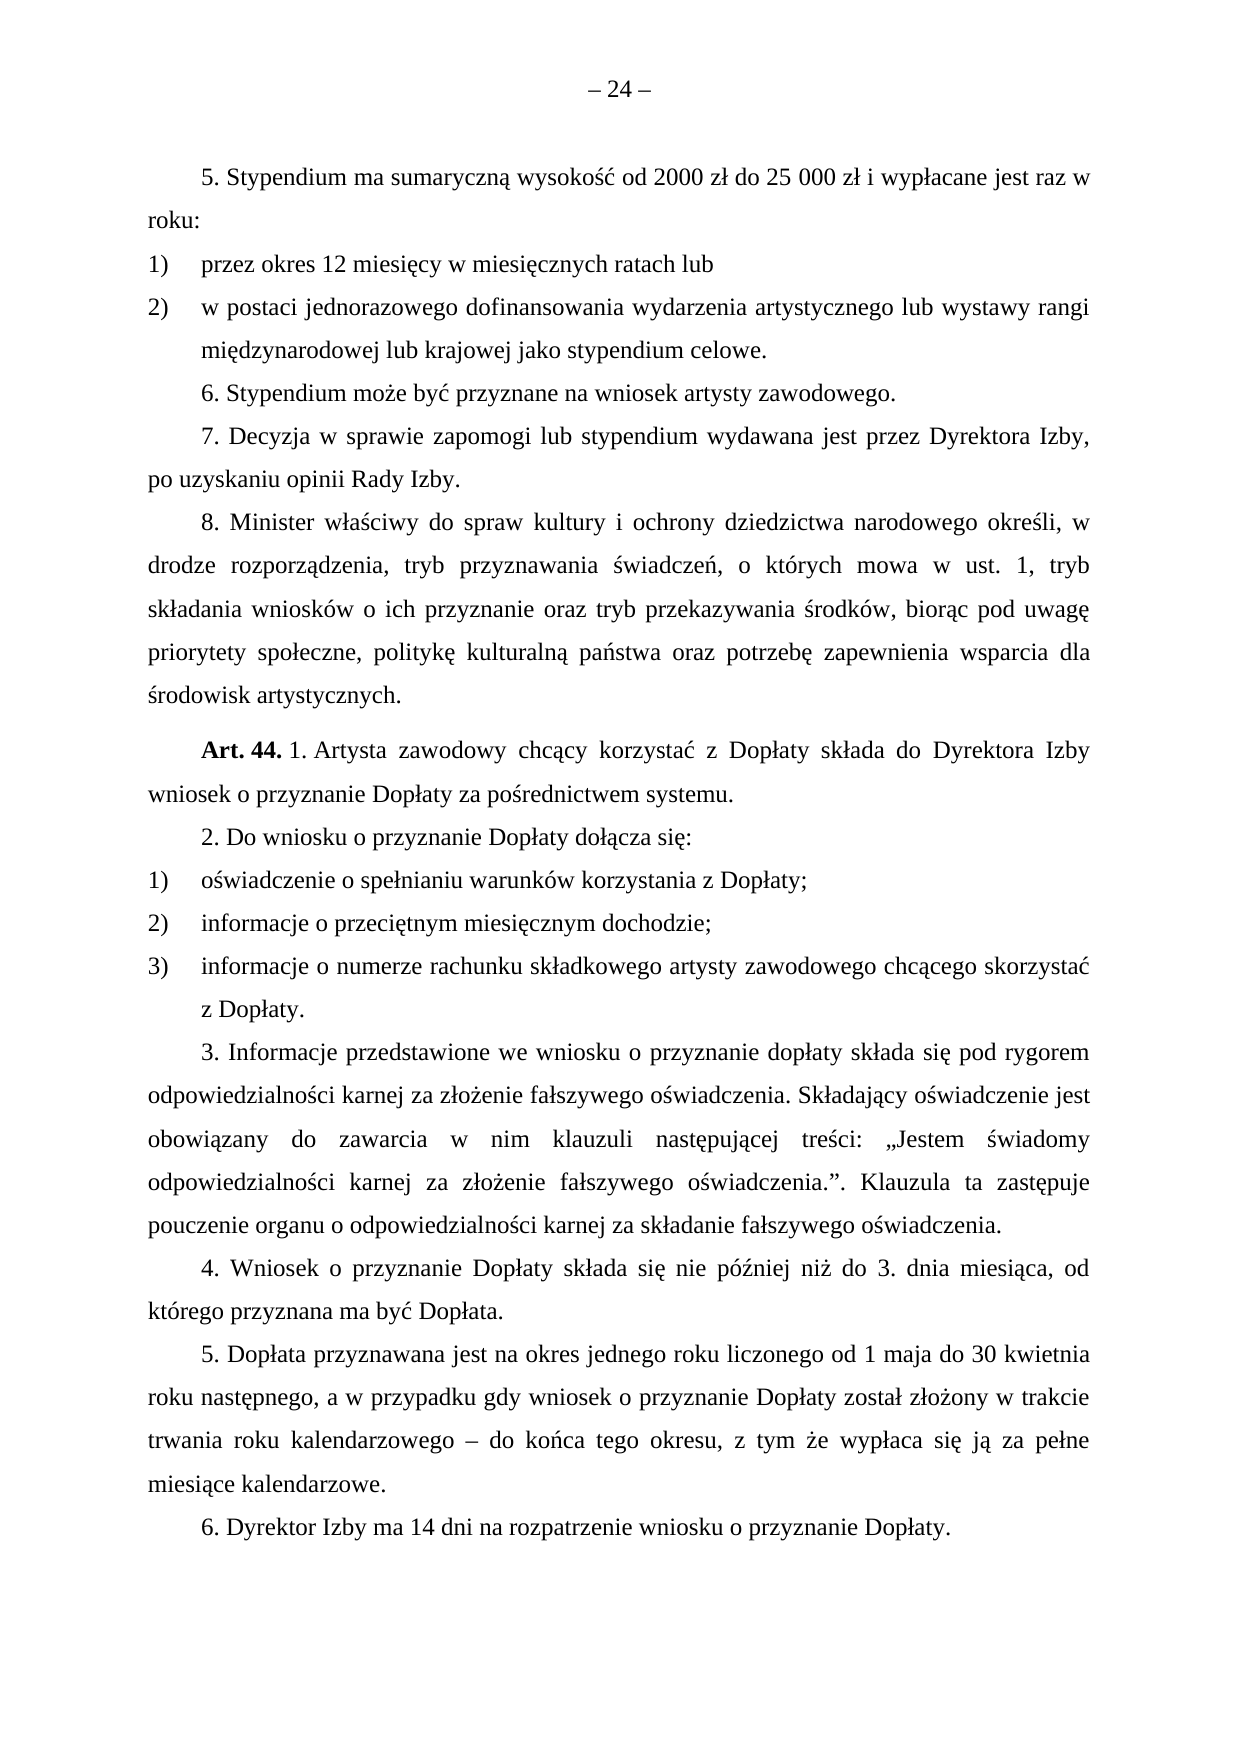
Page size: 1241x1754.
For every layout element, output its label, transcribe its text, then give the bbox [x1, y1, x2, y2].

text 3. Informacje przedstawione we wniosku o przyznanie dopłaty składa się pod rygorem odpowiedzialności karnej za złożenie fałszywego oświadczenia. Składający oświadczenie jest obowiązany do zawarcia w nim klauzuli następującej treści: „Jestem świadomy odpowiedzialności karnej za złożenie fałszywego oświadczenia.”. Klauzula ta zastępuje pouczenie organu o odpowiedzialności karnej za składanie fałszywego oświadczenia. [148, 1037, 1091, 1239]
text 2) w postaci jednorazowego dofinansowania wydarzenia artystycznego lub wystawy rangi międzynarodowej lub krajowej jako stypendium celowe. [148, 292, 1091, 364]
text 5. Dopłata przyznawana jest na okres jednego roku liczonego od 1 maja do 30 kwietnia roku następnego, a w przypadku gdy wniosek o przyznanie Dopłaty został złożony w trakcie trwania roku kalendarzowego – do końca tego okresu, z tym że wypłaca się ją za pełne miesiące kalendarzowe. [148, 1339, 1091, 1497]
text 2) informacje o przeciętnym miesięcznym dochodzie; [148, 908, 1091, 937]
text 2. Do wniosku o przyznanie Dopłaty dołącza się: [148, 822, 1091, 851]
text 5. Stypendium ma sumaryczną wysokość od 2000 zł do 25 000 zł i wypłacane jest raz w roku: [148, 162, 1091, 234]
text Art. 44. 1. Artysta zawodowy chcący korzystać z Dopłaty składa do Dyrektora Izby wniosek o przyznanie Dopłaty za pośrednictwem systemu. [148, 736, 1091, 807]
text 6. Dyrektor Izby ma 14 dni na rozpatrzenie wniosku o przyznanie Dopłaty. [148, 1512, 1091, 1541]
text 3) informacje o numerze rachunku składkowego artysty zawodowego chcącego skorzystać z Dopłaty. [148, 951, 1091, 1023]
text 8. Minister właściwy do spraw kultury i ochrony dziedzictwa narodowego określi, w drodze rozporządzenia, tryb przyznawania świadczeń, o których mowa w ust. 1, tryb składania wniosków o ich przyznanie oraz tryb przekazywania środków, biorąc pod uwagę priorytety społeczne, politykę kulturalną państwa oraz potrzebę zapewnienia wsparcia dla środowisk artystycznych. [148, 507, 1091, 709]
text 1) przez okres 12 miesięcy w miesięcznych ratach lub [148, 249, 1091, 277]
text 7. Decyzja w sprawie zapomogi lub stypendium wydawana jest przez Dyrektora Izby, po uzyskaniu opinii Rady Izby. [148, 421, 1091, 493]
text 1) oświadczenie o spełnianiu warunków korzystania z Dopłaty; [148, 865, 1091, 894]
text 4. Wniosek o przyznanie Dopłaty składa się nie później niż do 3. dnia miesiąca, od którego przyznana ma być Dopłata. [148, 1253, 1091, 1325]
text 6. Stypendium może być przyznane na wniosek artysty zawodowego. [148, 378, 1091, 407]
